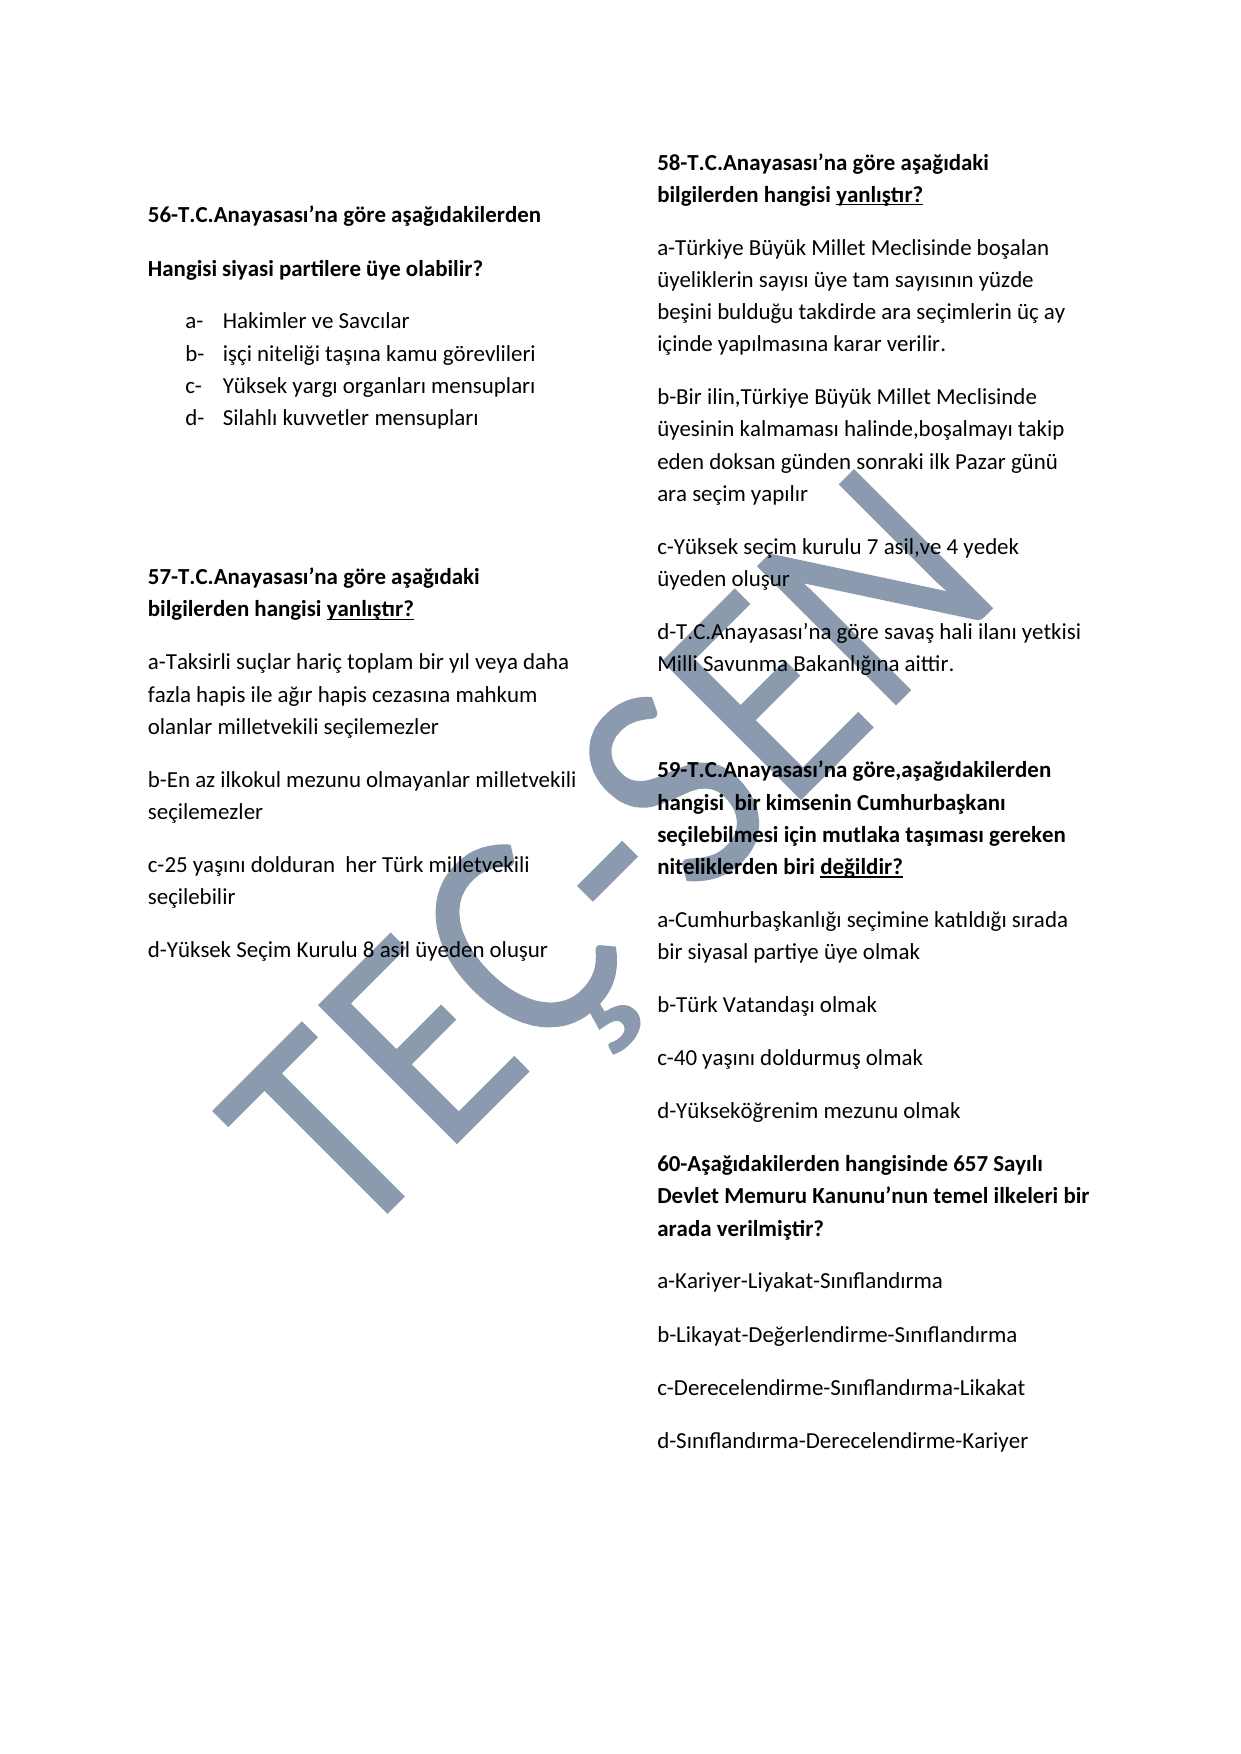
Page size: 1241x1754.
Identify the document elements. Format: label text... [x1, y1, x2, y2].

text a-Türkiye Büyük Millet Meclisinde boşalan üyeliklerin sayısı üye tam sayısının yüzde beşini bulduğu takdirde ara seçimlerin üç ay içinde yapılmasına karar verilir. [657, 233, 1093, 357]
text d-Sınıflandırma-Derecelendirme-Kariyer [657, 1426, 1093, 1454]
text c-25 yaşını dolduran her Türk milletvekili seçilebilir [148, 850, 583, 910]
text c-Derecelendirme-Sınıflandırma-Likakat [657, 1373, 1093, 1401]
text c-40 yaşını doldurmuş olmak [657, 1043, 1093, 1071]
list Hakimler ve Savcılar [185, 307, 583, 335]
list işçi niteliği taşına kamu görevlileri [185, 339, 583, 367]
text 60-Aşağıdakilerden hangisinde 657 Sayılı Devlet Memuru Kanunu’nun temel ilkeleri bir arada verilmiştir? [657, 1149, 1093, 1242]
text d-Yüksek Seçim Kurulu 8 asil üyeden oluşur [148, 935, 583, 963]
text 56-T.C.Anayasası’na göre aşağıdakilerden [148, 201, 583, 229]
text d-Yükseköğrenim mezunu olmak [657, 1096, 1093, 1124]
list Silahlı kuvvetler mensupları [185, 403, 583, 431]
text 57-T.C.Anayasası’na göre aşağıdaki bilgilerden hangisi yanlıştır? [148, 562, 583, 622]
text a-Cumhurbaşkanlığı seçimine katıldığı sırada bir siyasal partiye üye olmak [657, 905, 1093, 965]
text d-T.C.Anayasası’na göre savaş hali ilanı yetkisi Milli Savunma Bakanlığına aittir. [657, 617, 1093, 677]
text a-Taksirli suçlar hariç toplam bir yıl veya daha fazla hapis ile ağır hapis cezasına mahkum olanlar milletvekili seçilemezler [148, 647, 583, 740]
text b-Bir ilin,Türkiye Büyük Millet Meclisinde üyesinin kalmaması halinde,boşalmayı takip eden doksan günden sonraki ilk Pazar günü ara seçim yapılır [657, 382, 1093, 507]
text b-Türk Vatandaşı olmak [657, 990, 1093, 1018]
list Yüksek yargı organları mensupları [185, 371, 583, 399]
text b-Likayat-Değerlendirme-Sınıflandırma [657, 1320, 1093, 1348]
text Hangisi siyasi partilere üye olabilir? [148, 254, 583, 282]
text 58-T.C.Anayasası’na göre aşağıdaki bilgilerden hangisi yanlıştır? [657, 148, 1093, 208]
text a-Kariyer-Liyakat-Sınıflandırma [657, 1267, 1093, 1295]
text 59-T.C.Anayasası’na göre,aşağıdakilerden hangisi bir kimsenin Cumhurbaşkanı seçilebilmesi için mutlaka taşıması gereken niteliklerden biri değildir? [657, 755, 1093, 880]
text b-En az ilkokul mezunu olmayanlar milletvekili seçilemezler [148, 765, 583, 825]
text c-Yüksek seçim kurulu 7 asil,ve 4 yedek üyeden oluşur [657, 532, 1093, 592]
